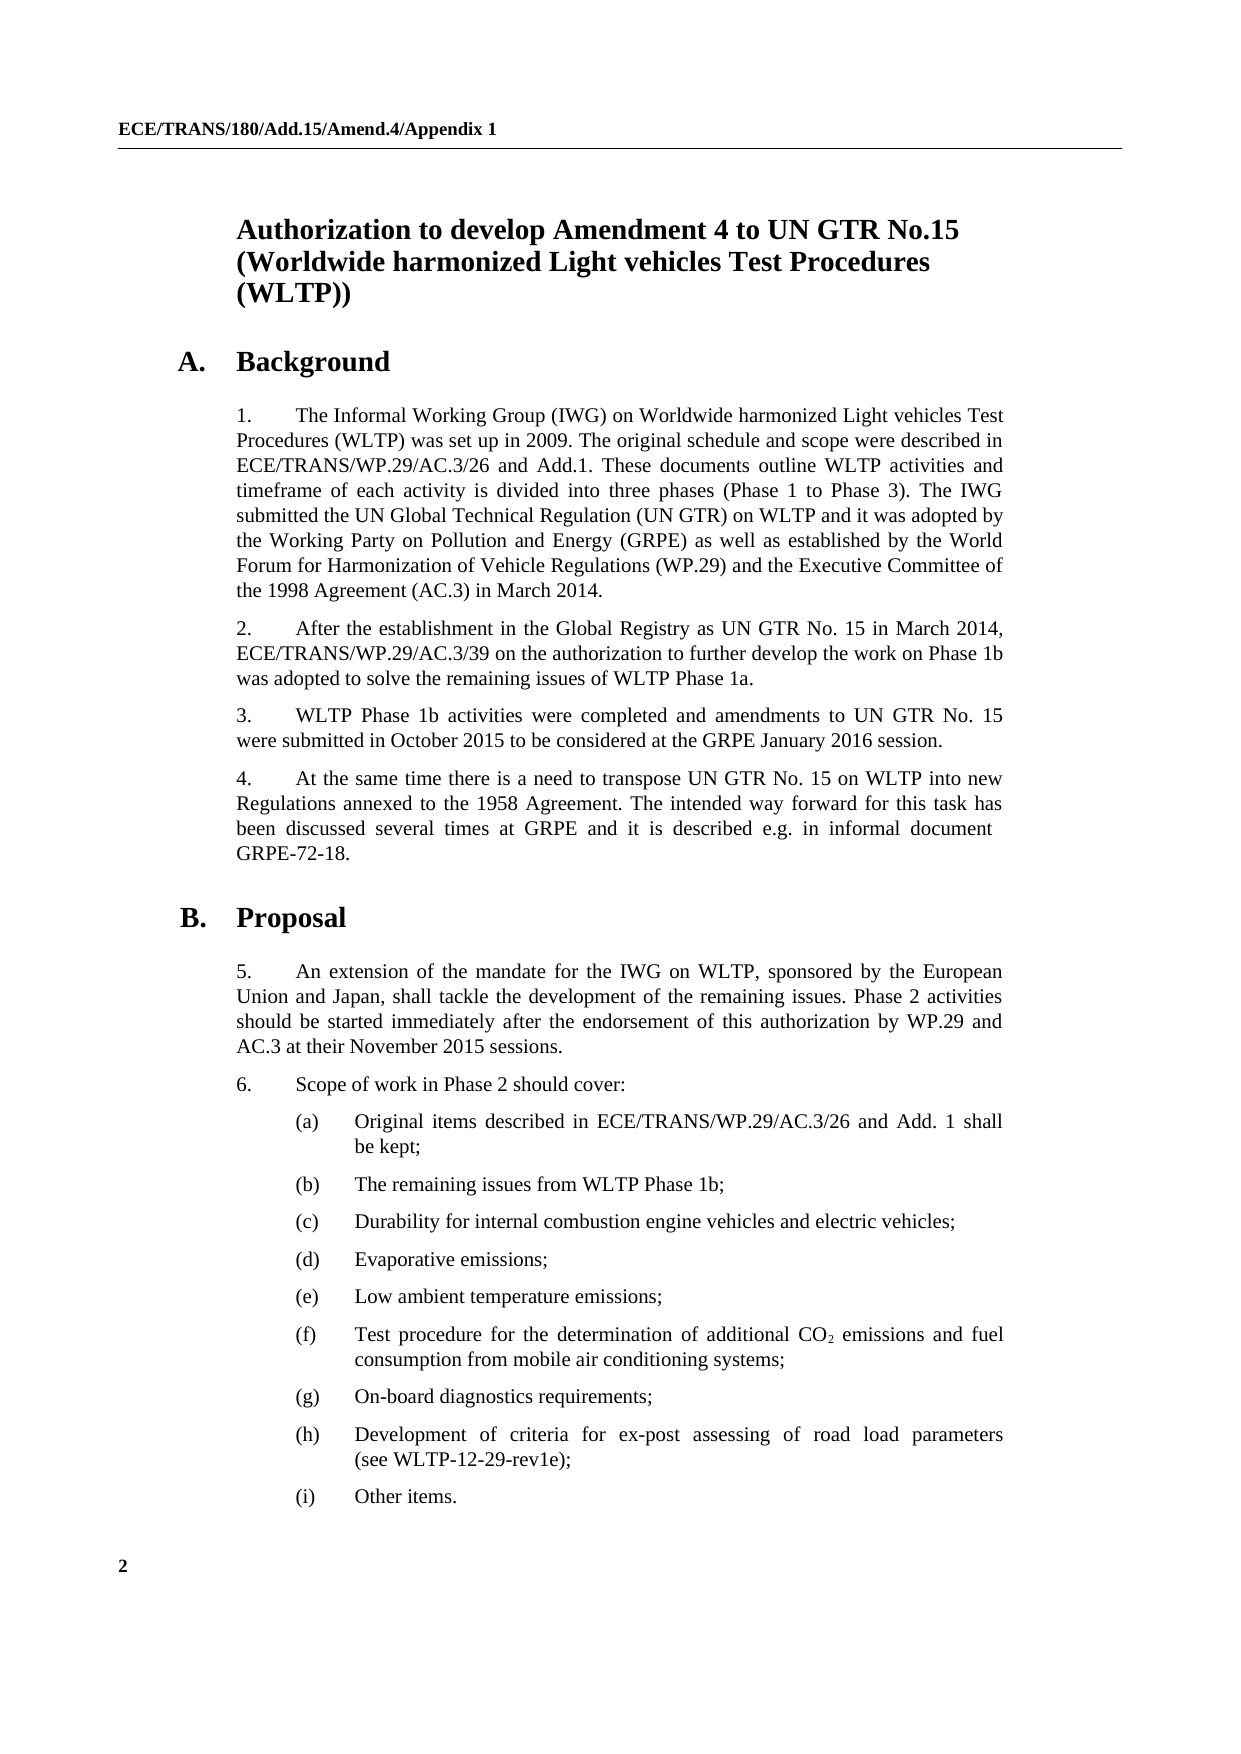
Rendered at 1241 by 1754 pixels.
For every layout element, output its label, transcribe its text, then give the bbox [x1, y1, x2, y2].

text (i) Other items. [295, 1483, 1004, 1508]
text A. Background [177, 346, 1004, 377]
text 3. WLTP Phase 1b activities were completed and amendments to UN GTR No. 15 were submitted in October 2015 to be considered at the GRPE January 2016 session. [236, 702, 1004, 752]
text Authorization to develop Amendment 4 to UN GTR No.15 (Worldwide harmonized Light vehicles Test Procedures (WLTP)) [118, 215, 1004, 308]
text (e) Low ambient temperature emissions; [295, 1283, 1004, 1308]
text 6. Scope of work in Phase 2 should cover: [236, 1071, 1004, 1096]
text 1. The Informal Working Group (IWG) on Worldwide harmonized Light vehicles Test Procedures (WLTP) was set up in 2009. The original schedule and scope were described in ECE/TRANS/WP.29/AC.3/26 and Add.1. These documents outline WLTP activities and timeframe of each activity is divided into three phases (Phase 1 to Phase 3). The IWG submitted the UN Global Technical Regulation (UN GTR) on WLTP and it was adopted by the Working Party on Pollution and Energy (GRPE) as well as established by the World Forum for Harmonization of Vehicle Regulations (WP.29) and the Executive Committee of the 1998 Agreement (AC.3) in March 2014. [236, 402, 1004, 602]
text 2. After the establishment in the Global Registry as UN GTR No. 15 in March 2014, ECE/TRANS/WP.29/AC.3/39 on the authorization to further develop the work on Phase 1b was adopted to solve the remaining issues of WLTP Phase 1a. [236, 615, 1004, 690]
text B. Proposal [118, 902, 1004, 933]
text 5. An extension of the mandate for the IWG on WLTP, sponsored by the European Union and Japan, shall tackle the development of the remaining issues. Phase 2 activities should be started immediately after the endorsement of this authorization by WP.29 and AC.3 at their November 2015 sessions. [236, 958, 1004, 1058]
text 4. At the same time there is a need to transpose UN GTR No. 15 on WLTP into new Regulations annexed to the 1958 Agreement. The intended way forward for this task has been discussed several times at GRPE and it is described e.g. in informal document GRPE-72-18. [236, 765, 1004, 865]
text (d) Evaporative emissions; [295, 1246, 1004, 1271]
text (a) Original items described in ECE/TRANS/WP.29/AC.3/26 and Add. 1 shall be kept; [295, 1108, 1004, 1158]
text (f) Test procedure for the determination of additional CO2 emissions and fuel consumption from mobile air conditioning systems; [295, 1321, 1004, 1371]
text (b) The remaining issues from WLTP Phase 1b; [295, 1171, 1004, 1196]
text (g) On-board diagnostics requirements; [295, 1383, 1004, 1408]
text (c) Durability for internal combustion engine vehicles and electric vehicles; [295, 1208, 1004, 1233]
text (h) Development of criteria for ex-post assessing of road load parameters (see WLTP-12-29-rev1e); [295, 1421, 1004, 1471]
